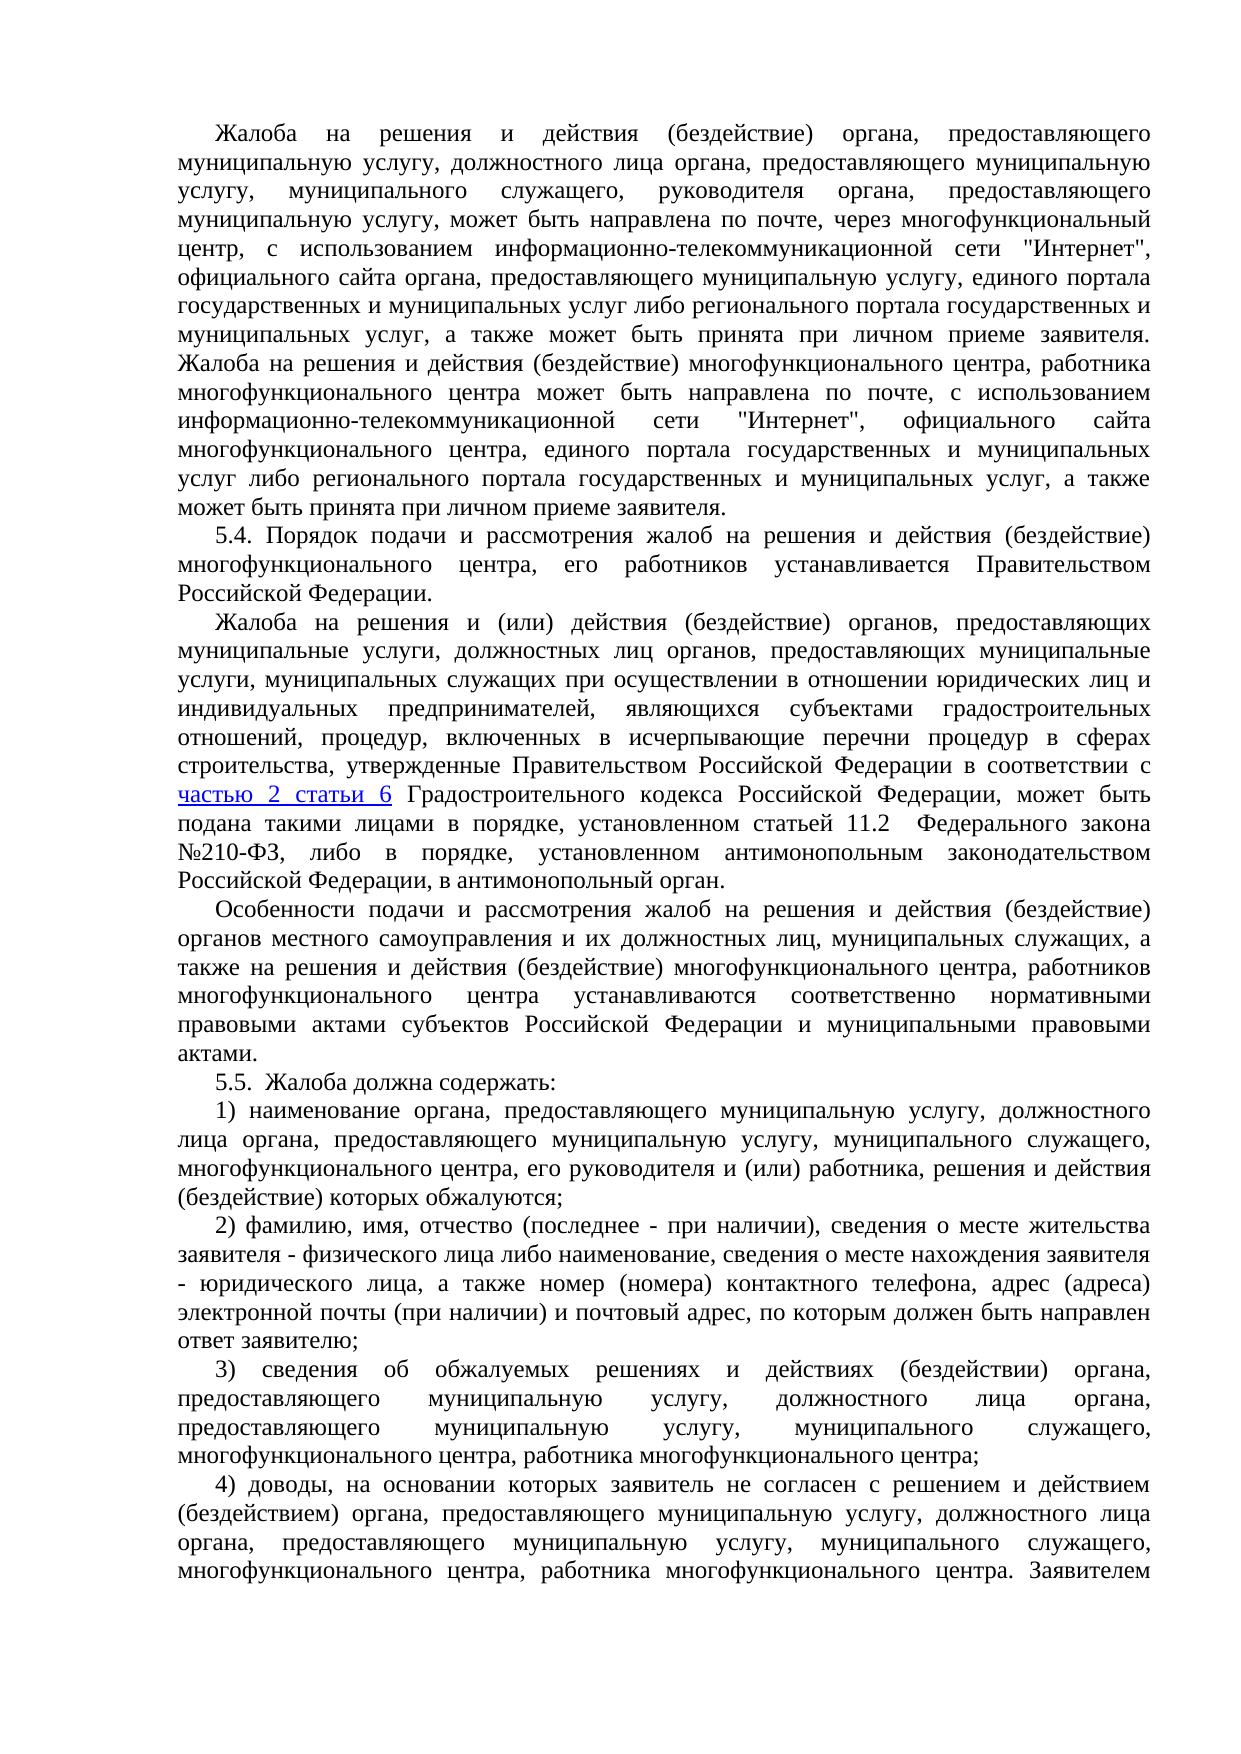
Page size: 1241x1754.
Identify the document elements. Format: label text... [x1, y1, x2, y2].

list 2) фамилию, имя, отчество (последнее - при наличии), сведения о месте жительства заявителя - физического лица либо наименование, сведения о месте нахождения заявителя - юридического лица, а также номер (номера) контактного телефона, адрес (адреса) электронной почты (при наличии) и почтовый адрес, по которым должен быть направлен ответ заявителю; [177, 1211, 1152, 1354]
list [177, 1469, 1152, 1584]
list 1) наименование органа, предоставляющего муниципальную услугу, должностного лица органа, предоставляющего муниципальную услугу, муниципального служащего, многофункционального центра, его руководителя и (или) работника, решения и действия (бездействие) которых обжалуются; [177, 1096, 1152, 1211]
list 5.4. Порядок подачи и рассмотрения жалоб на решения и действия (бездействие) многофункционального центра, его работников устанавливается Правительством Российской Федерации. [177, 521, 1152, 607]
text 5.5. Жалоба должна содержать: [177, 1067, 1152, 1096]
list 3) сведения об обжалуемых решениях и действиях (бездействии) органа, предоставляющего муниципальную услугу, должностного лица органа, предоставляющего муниципальную услугу, муниципального служащего, многофункционального центра, работника многофункционального центра; [177, 1354, 1152, 1469]
list Жалоба на решения и (или) действия (бездействие) органов, предоставляющих муниципальные услуги, должностных лиц органов, предоставляющих муниципальные услуги, муниципальных служащих при осуществлении в отношении юридических лиц и индивидуальных предпринимателей, являющихся субъектами градостроительных отношений, процедур, включенных в исчерпывающие перечни процедур в сферах строительства, утвержденные Правительством Российской Федерации в соответствии с частью 2 статьи 6 Градостроительного кодекса Российской Федерации, может быть подана такими лицами в порядке, установленном статьей 11.2 Федерального закона №210-ФЗ, либо в порядке, установленном антимонопольным законодательством Российской Федерации, в антимонопольный орган. [177, 607, 1152, 894]
list Жалоба на решения и действия (бездействие) органа, предоставляющего муниципальную услугу, должностного лица органа, предоставляющего муниципальную услугу, муниципального служащего, руководителя органа, предоставляющего муниципальную услугу, может быть направлена по почте, через многофункциональный центр, с использованием информационно-телекоммуникационной сети "Интернет", официального сайта органа, предоставляющего муниципальную услугу, единого портала государственных и муниципальных услуг либо регионального портала государственных и муниципальных услуг, а также может быть принята при личном приеме заявителя. Жалоба на решения и действия (бездействие) многофункционального центра, работника многофункционального центра может быть направлена по почте, с использованием информационно-телекоммуникационной сети "Интернет", официального сайта многофункционального центра, единого портала государственных и муниципальных услуг либо регионального портала государственных и муниципальных услуг, а также может быть принята при личном приеме заявителя. [177, 118, 1152, 521]
list Особенности подачи и рассмотрения жалоб на решения и действия (бездействие) органов местного самоуправления и их должностных лиц, муниципальных служащих, а также на решения и действия (бездействие) многофункционального центра, работников многофункционального центра устанавливаются соответственно нормативными правовыми актами субъектов Российской Федерации и муниципальными правовыми актами. [177, 894, 1152, 1067]
